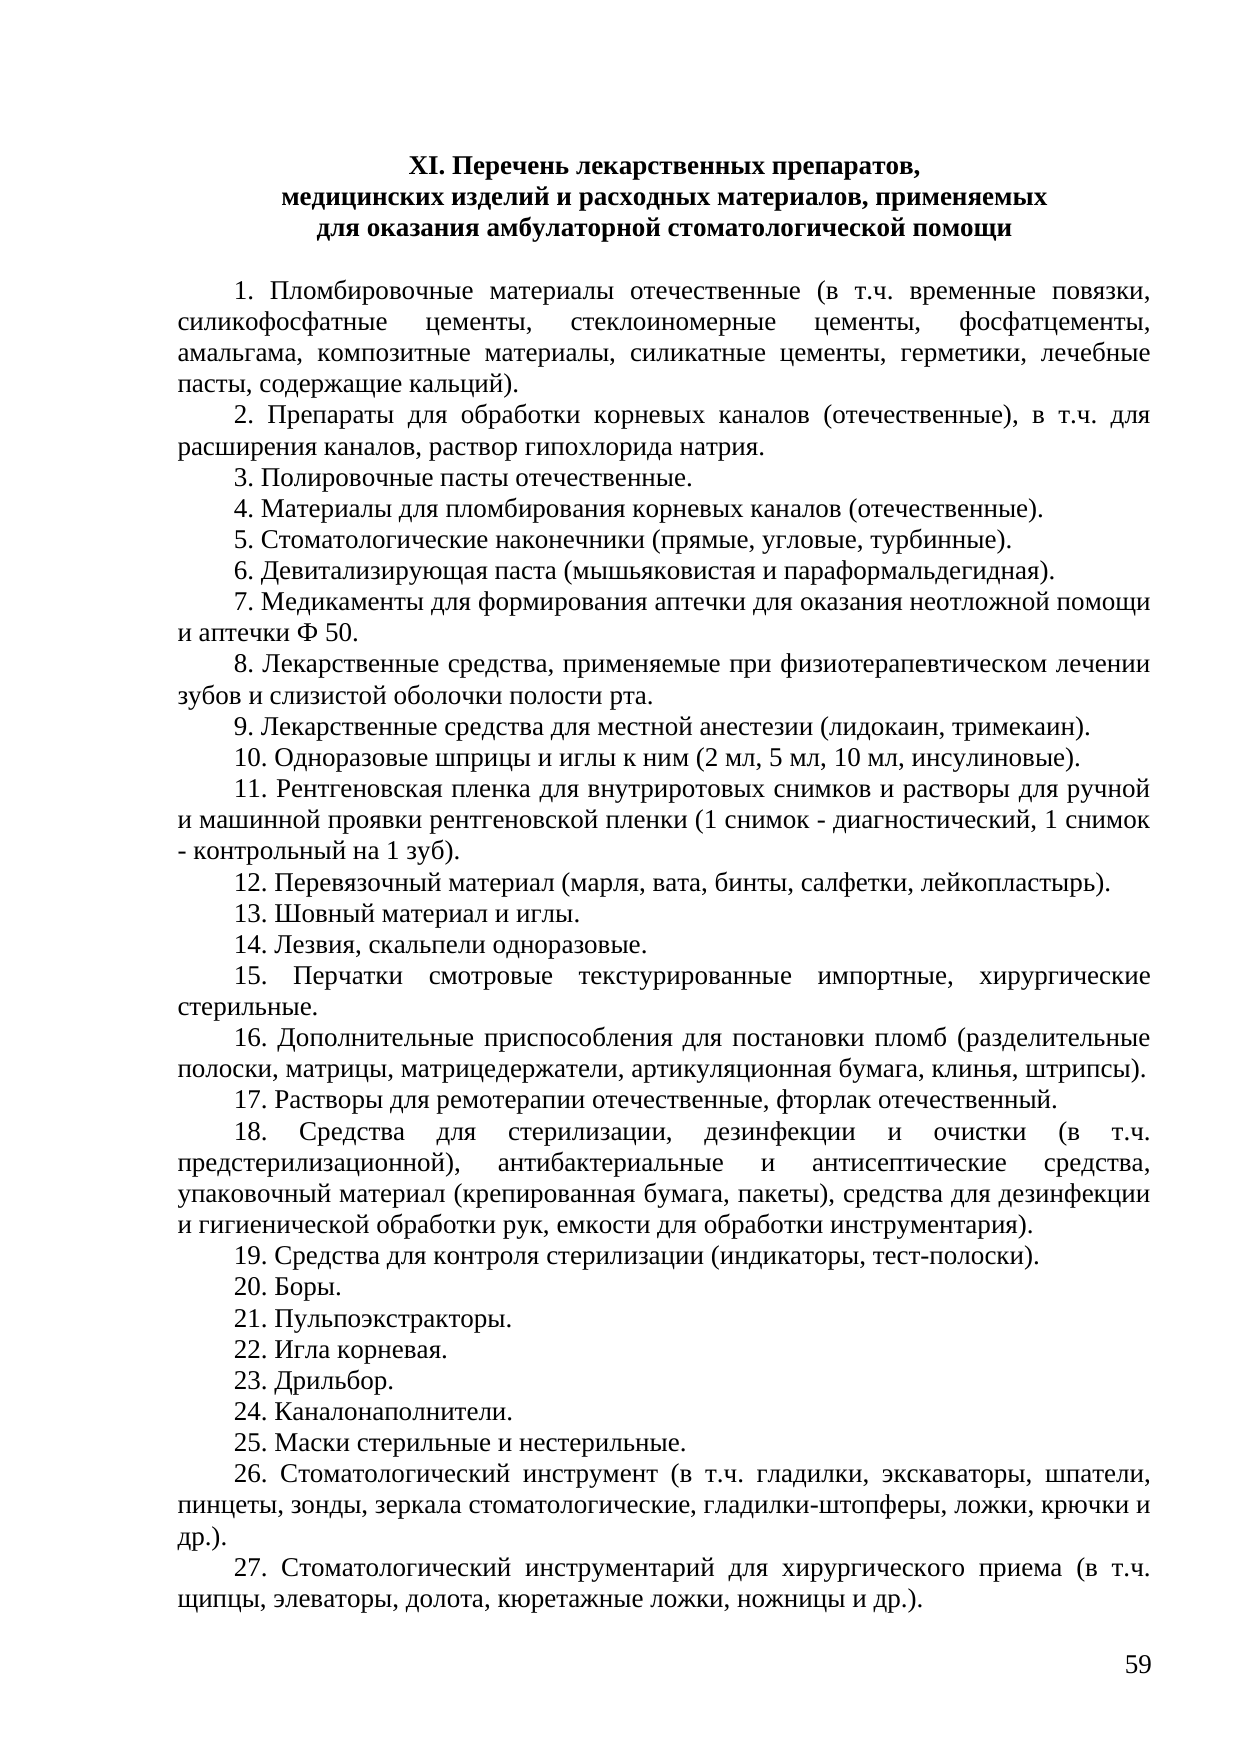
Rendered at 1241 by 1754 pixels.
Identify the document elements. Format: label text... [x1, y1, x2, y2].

text 17. Растворы для ремотерапии отечественные, фторлак отечественный. [177, 1084, 1152, 1115]
text 5. Стоматологические наконечники (прямые, угловые, турбинные). [177, 523, 1152, 554]
text 14. Лезвия, скальпели одноразовые. [177, 928, 1152, 959]
text для оказания амбулаторной стоматологической помощи [177, 212, 1152, 243]
text 13. Шовный материал и иглы. [177, 897, 1152, 928]
text 10. Одноразовые шприцы и иглы к ним (2 мл, 5 мл, 10 мл, инсулиновые). [177, 741, 1152, 772]
text 11. Рентгеновская пленка для внутриротовых снимков и растворы для ручной и машинной проявки рентгеновской пленки (1 снимок - диагностический, 1 снимок - контрольный на 1 зуб). [177, 772, 1152, 866]
text 25. Маски стерильные и нестерильные. [177, 1426, 1152, 1457]
text 18. Средства для стерилизации, дезинфекции и очистки (в т.ч. предстерилизационной), антибактериальные и антисептические средства, упаковочный материал (крепированная бумага, пакеты), средства для дезинфекции и гигиенической обработки рук, емкости для обработки инструментария). [177, 1115, 1152, 1239]
text 9. Лекарственные средства для местной анестезии (лидокаин, тримекаин). [177, 710, 1152, 741]
text 6. Девитализирующая паста (мышьяковистая и параформальдегидная). [177, 554, 1152, 585]
text 3. Полировочные пасты отечественные. [177, 461, 1152, 492]
text 12. Перевязочный материал (марля, вата, бинты, салфетки, лейкопластырь). [177, 866, 1152, 897]
text 21. Пульпоэкстракторы. [177, 1302, 1152, 1333]
text 22. Игла корневая. [177, 1333, 1152, 1364]
text 23. Дрильбор. [177, 1364, 1152, 1395]
text 7. Медикаменты для формирования аптечки для оказания неотложной помощи и аптечки Ф 50. [177, 585, 1152, 648]
text 8. Лекарственные средства, применяемые при физиотерапевтическом лечении зубов и слизистой оболочки полости рта. [177, 648, 1152, 710]
text 26. Стоматологический инструмент (в т.ч. гладилки, экскаваторы, шпатели, пинцеты, зонды, зеркала стоматологические, гладилки-штопферы, ложки, крючки и др.). [177, 1457, 1152, 1551]
text 16. Дополнительные приспособления для постановки пломб (разделительные полоски, матрицы, матрицедержатели, артикуляционная бумага, клинья, штрипсы). [177, 1021, 1152, 1084]
text 24. Каналонаполнители. [177, 1395, 1152, 1426]
text 20. Боры. [177, 1271, 1152, 1302]
text 4. Материалы для пломбирования корневых каналов (отечественные). [177, 492, 1152, 523]
text 2. Препараты для обработки корневых каналов (отечественные), в т.ч. для расширения каналов, раствор гипохлорида натрия. [177, 398, 1152, 461]
text 19. Средства для контроля стерилизации (индикаторы, тест-полоски). [177, 1239, 1152, 1271]
text XI. Перечень лекарственных препаратов, [177, 149, 1152, 180]
text 15. Перчатки смотровые текстурированные импортные, хирургические стерильные. [177, 959, 1152, 1021]
text 1. Пломбировочные материалы отечественные (в т.ч. временные повязки, силикофосфатные цементы, стеклоиномерные цементы, фосфатцементы, амальгама, композитные материалы, силикатные цементы, герметики, лечебные пасты, содержащие кальций). [177, 274, 1152, 398]
text 27. Стоматологический инструментарий для хирургического приема (в т.ч. щипцы, элеваторы, долота, кюретажные ложки, ножницы и др.). [177, 1551, 1152, 1613]
text медицинских изделий и расходных материалов, применяемых [177, 180, 1152, 212]
